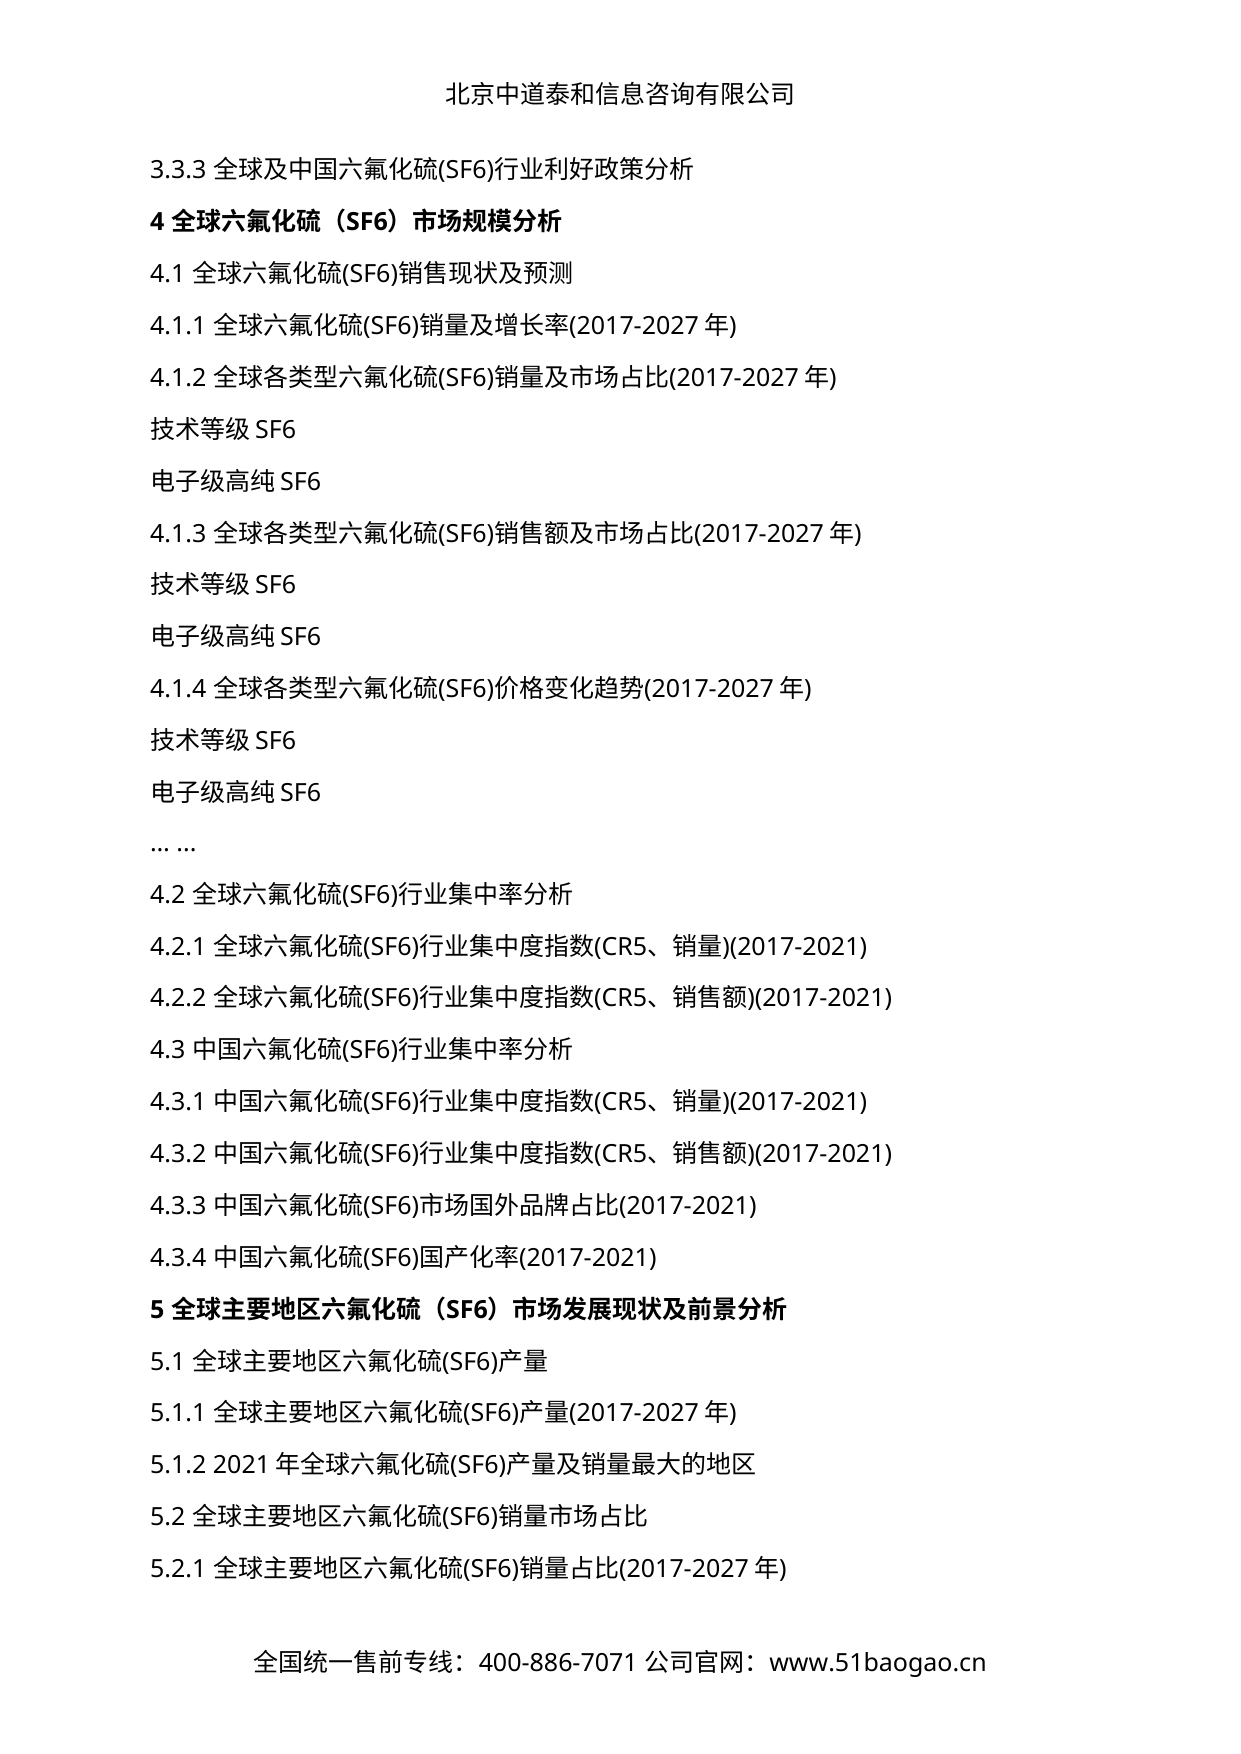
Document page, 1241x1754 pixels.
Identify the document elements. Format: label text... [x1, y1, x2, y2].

text 技术等级SF6 [150, 409, 1090, 446]
text 4.1.4 全球各类型六氟化硫(SF6)价格变化趋势(2017-2027年) [150, 669, 1090, 705]
text 4.3.3 中国六氟化硫(SF6)市场国外品牌占比(2017-2021) [150, 1185, 1090, 1222]
text 4 全球六氟化硫（SF6）市场规模分析 [150, 202, 1090, 238]
text 4.1.2 全球各类型六氟化硫(SF6)销量及市场占比(2017-2027年) [150, 357, 1090, 394]
text 3.3.3 全球及中国六氟化硫(SF6)行业利好政策分析 [150, 150, 1090, 186]
text 电子级高纯SF6 [150, 617, 1090, 653]
text 技术等级SF6 [150, 565, 1090, 601]
text 4.3.4 中国六氟化硫(SF6)国产化率(2017-2021) [150, 1237, 1090, 1273]
text 电子级高纯SF6 [150, 772, 1090, 809]
text 4.2.2 全球六氟化硫(SF6)行业集中度指数(CR5、销售额)(2017-2021) [150, 978, 1090, 1014]
text 5.2.1 全球主要地区六氟化硫(SF6)销量占比(2017-2027年) [150, 1548, 1090, 1585]
text 4.3.1 中国六氟化硫(SF6)行业集中度指数(CR5、销量)(2017-2021) [150, 1082, 1090, 1118]
text 电子级高纯SF6 [150, 461, 1090, 497]
text 技术等级SF6 [150, 721, 1090, 757]
text 4.3.2 中国六氟化硫(SF6)行业集中度指数(CR5、销售额)(2017-2021) [150, 1133, 1090, 1170]
text 4.1.1 全球六氟化硫(SF6)销量及增长率(2017-2027年) [150, 306, 1090, 342]
text 4.2.1 全球六氟化硫(SF6)行业集中度指数(CR5、销量)(2017-2021) [150, 926, 1090, 962]
text 5.2 全球主要地区六氟化硫(SF6)销量市场占比 [150, 1497, 1090, 1533]
text 4.3 中国六氟化硫(SF6)行业集中率分析 [150, 1030, 1090, 1066]
text 5.1.2 2021年全球六氟化硫(SF6)产量及销量最大的地区 [150, 1445, 1090, 1481]
text 5.1 全球主要地区六氟化硫(SF6)产量 [150, 1341, 1090, 1377]
text 5 全球主要地区六氟化硫（SF6）市场发展现状及前景分析 [150, 1289, 1090, 1325]
text 4.1.3 全球各类型六氟化硫(SF6)销售额及市场占比(2017-2027年) [150, 513, 1090, 549]
text … ... [150, 824, 1090, 858]
text 4.1 全球六氟化硫(SF6)销售现状及预测 [150, 254, 1090, 290]
text 4.2 全球六氟化硫(SF6)行业集中率分析 [150, 874, 1090, 910]
text 5.1.1 全球主要地区六氟化硫(SF6)产量(2017-2027年) [150, 1393, 1090, 1429]
